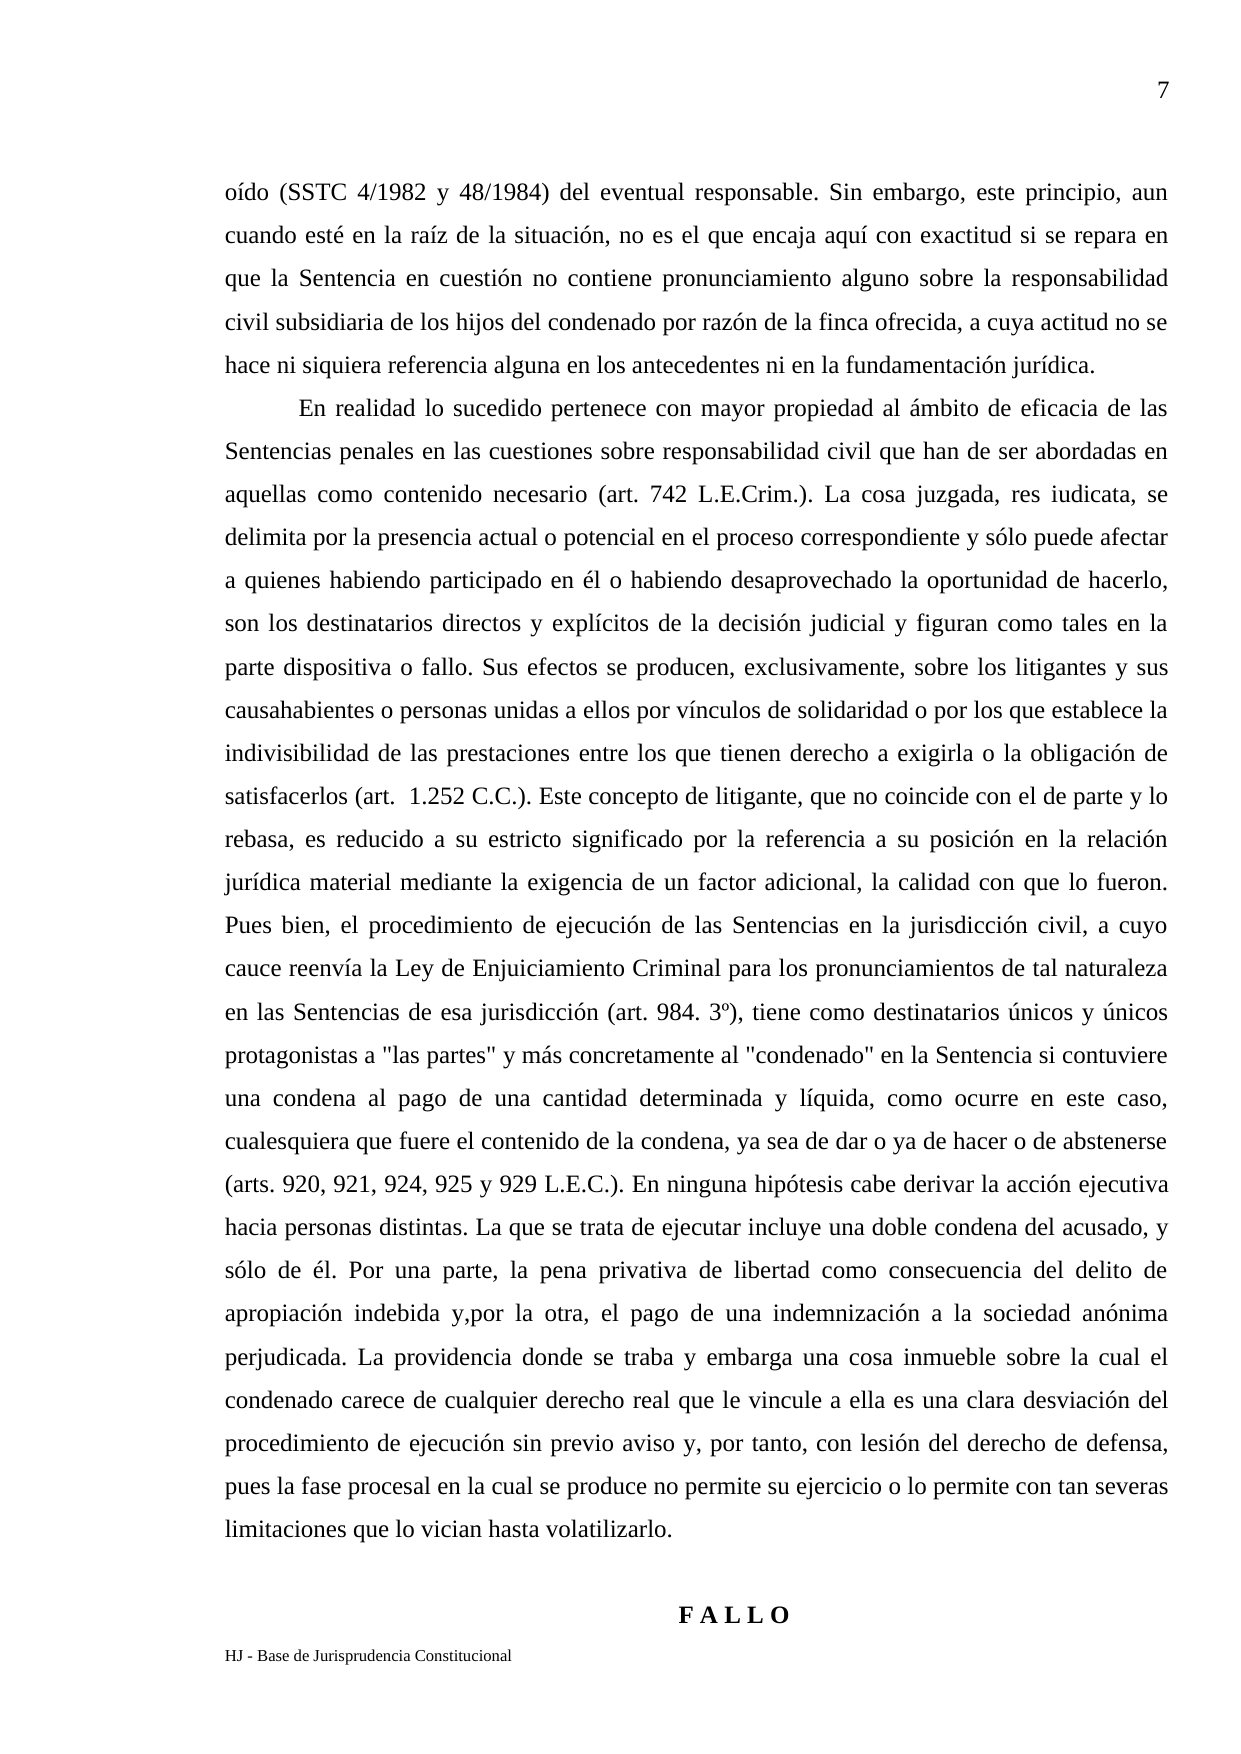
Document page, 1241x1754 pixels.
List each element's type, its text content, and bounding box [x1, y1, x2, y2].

subtitle F A L L O [224, 1600, 1169, 1629]
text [224, 177, 1169, 378]
text En realidad lo sucedido pertenece con mayor propiedad al ámbito de eficacia de las Sentencias penales en las cuestiones sobre responsabilidad civil que han de ser abordadas en aquellas como contenido necesario (art. 742 L.E.Crim.). La cosa juzgada, res iudicata, se delimita por la presencia actual o potencial en el proceso correspondiente y sólo puede afectar a quienes habiendo participado en él o habiendo desaprovechado la oportunidad de hacerlo, son los destinatarios directos y explícitos de la decisión judicial y figuran como tales en la parte dispositiva o fallo. Sus efectos se producen, exclusivamente, sobre los litigantes y sus causahabientes o personas unidas a ellos por vínculos de solidaridad o por los que establece la indivisibilidad de las prestaciones entre los que tienen derecho a exigirla o la obligación de satisfacerlos (art. 1.252 C.C.). Este concepto de litigante, que no coincide con el de parte y lo rebasa, es reducido a su estricto significado por la referencia a su posición en la relación jurídica material mediante la exigencia de un factor adicional, la calidad con que lo fueron. Pues bien, el procedimiento de ejecución de las Sentencias en la jurisdicción civil, a cuyo cauce reenvía la Ley de Enjuiciamiento Criminal para los pronunciamientos de tal naturaleza en las Sentencias de esa jurisdicción (art. 984. 3º), tiene como destinatarios únicos y únicos protagonistas a "las partes" y más concretamente al "condenado" en la Sentencia si contuviere una condena al pago de una cantidad determinada y líquida, como ocurre en este caso, cualesquiera que fuere el contenido de la condena, ya sea de dar o ya de hacer o de abstenerse (arts. 920, 921, 924, 925 y 929 L.E.C.). En ninguna hipótesis cabe derivar la acción ejecutiva hacia personas distintas. La que se trata de ejecutar incluye una doble condena del acusado, y sólo de él. Por una parte, la pena privativa de libertad como consecuencia del delito de apropiación indebida y,por la otra, el pago de una indemnización a la sociedad anónima perjudicada. La providencia donde se traba y embarga una cosa inmueble sobre la cual el condenado carece de cualquier derecho real que le vincule a ella es una clara desviación del procedimiento de ejecución sin previo aviso y, por tanto, con lesión del derecho de defensa, pues la fase procesal en la cual se produce no permite su ejercicio o lo permite con tan severas limitaciones que lo vician hasta volatilizarlo. [224, 393, 1169, 1543]
